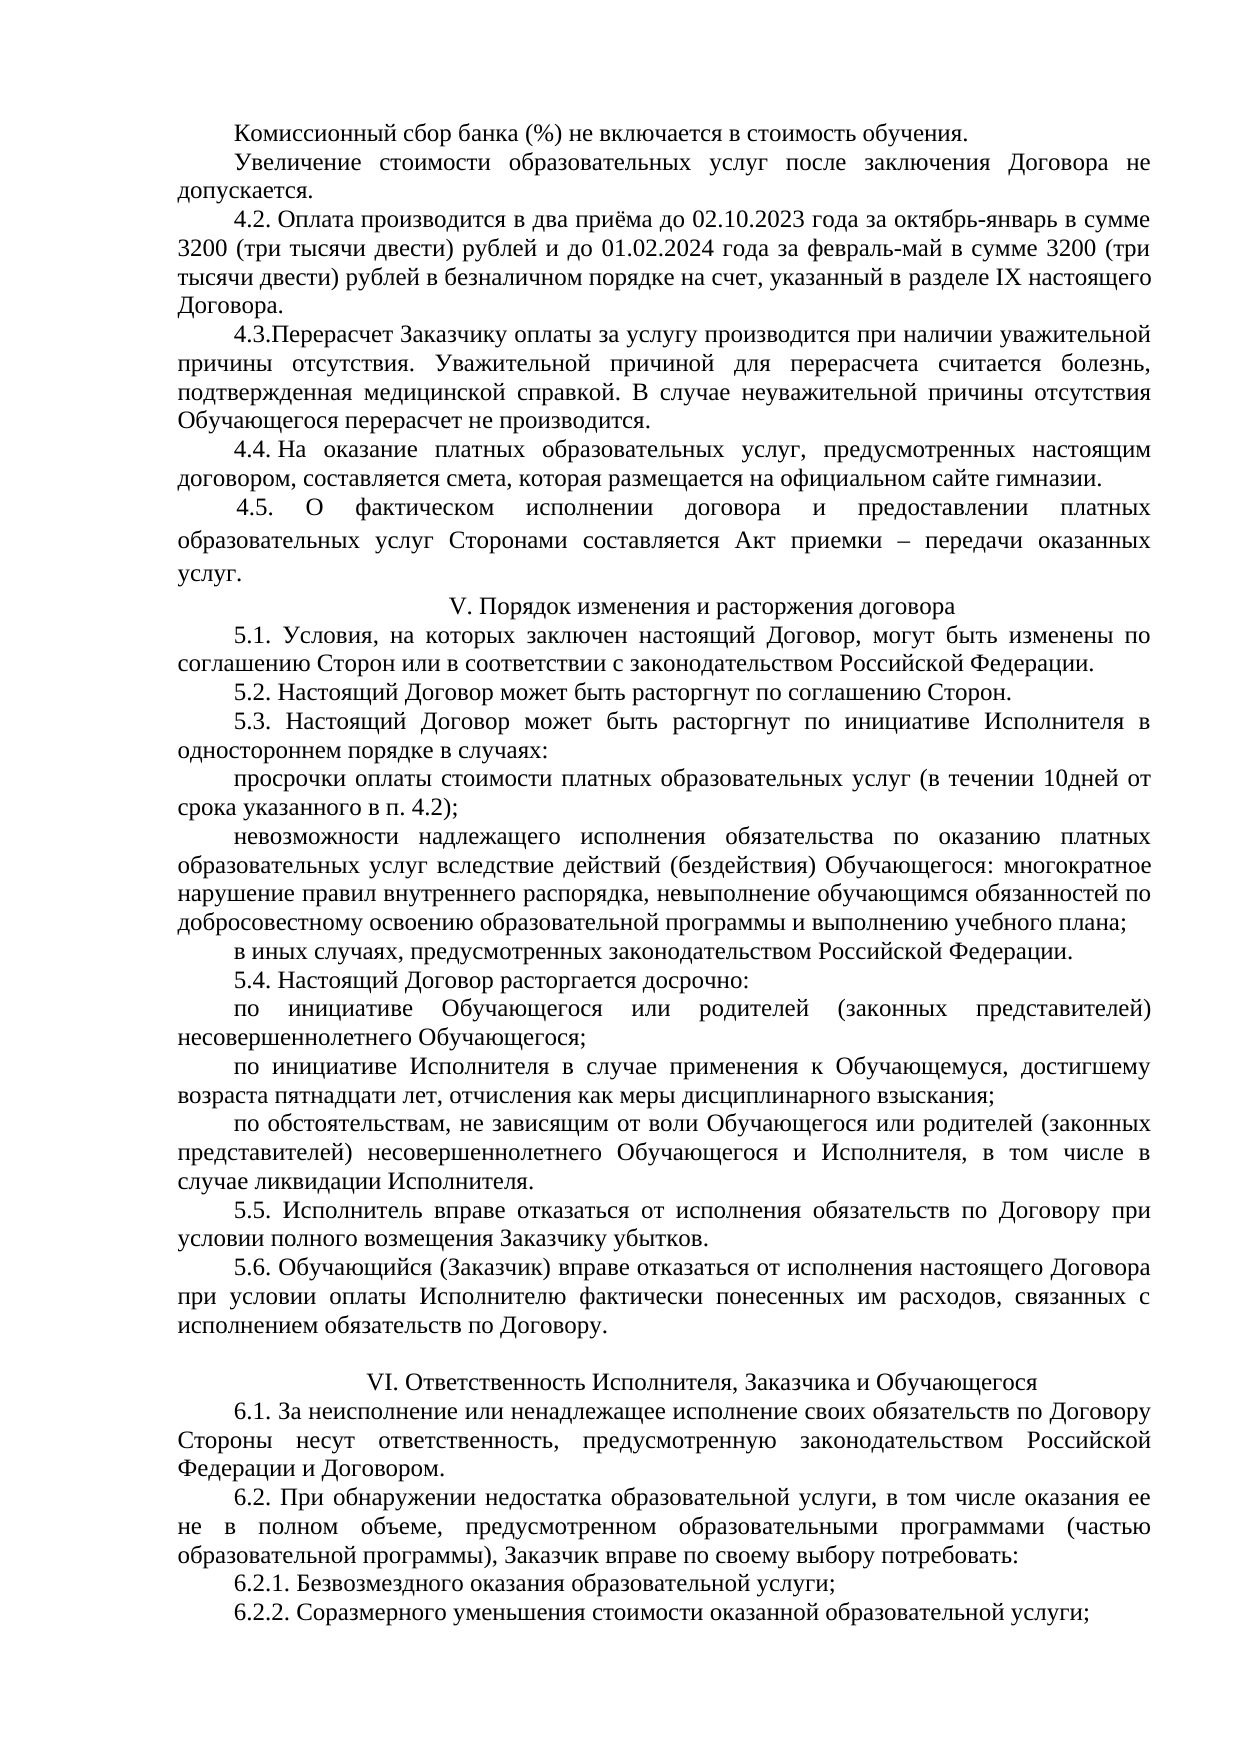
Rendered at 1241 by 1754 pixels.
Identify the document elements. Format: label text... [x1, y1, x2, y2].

text по обстоятельствам, не зависящим от воли Обучающегося или родителей (законных представителей) несовершеннолетнего Обучающегося и Исполнителя, в том числе в случае ликвидации Исполнителя. [177, 1108, 1152, 1195]
text 4.3.Перерасчет Заказчику оплаты за услугу производится при наличии уважительной причины отсутствия. Уважительной причиной для перерасчета считается болезнь, подтвержденная медицинской справкой. В случае неуважительной причины отсутствия Обучающегося перерасчет не производится. [177, 319, 1152, 434]
text 6.1. За неисполнение или ненадлежащее исполнение своих обязательств по Договору Стороны несут ответственность, предусмотренную законодательством Российской Федерации и Договором. [177, 1396, 1152, 1482]
text VI. Ответственность Исполнителя, Заказчика и Обучающегося [177, 1367, 1152, 1396]
text по инициативе Исполнителя в случае применения к Обучающемуся, достигшему возраста пятнадцати лет, отчисления как меры дисциплинарного взыскания; [177, 1051, 1152, 1108]
text в иных случаях, предусмотренных законодательством Российской Федерации. [177, 936, 1152, 965]
text 4.2. Оплата производится в два приёма до 02.10.2023 года за октябрь-январь в сумме 3200 (три тысячи двести) рублей и до 01.02.2024 года за февраль-май в сумме 3200 (три тысячи двести) рублей в безналичном порядке на счет, указанный в разделе IX настоящего Договора. [177, 204, 1152, 319]
text 4.5. О фактическом исполнении договора и предоставлении платных образовательных услуг Сторонами составляется Акт приемки – передачи оказанных услуг. [177, 492, 1152, 587]
text Увеличение стоимости образовательных услуг после заключения Договора не допускается. [177, 147, 1152, 204]
text 5.5. Исполнитель вправе отказаться от исполнения обязательств по Договору при условии полного возмещения Заказчику убытков. [177, 1195, 1152, 1252]
text 5.1. Условия, на которых заключен настоящий Договор, могут быть изменены по соглашению Сторон или в соответствии с законодательством Российской Федерации. [177, 620, 1152, 677]
text Комиссионный сбор банка (%) не включается в стоимость обучения. [177, 118, 1152, 147]
text по инициативе Обучающегося или родителей (законных представителей) несовершеннолетнего Обучающегося; [177, 993, 1152, 1051]
text просрочки оплаты стоимости платных образовательных услуг (в течении 10дней от срока указанного в п. 4.2); [177, 763, 1152, 821]
text 5.4. Настоящий Договор расторгается досрочно: [177, 965, 1152, 993]
text 6.2.2. Соразмерного уменьшения стоимости оказанной образовательной услуги; [177, 1597, 1152, 1626]
text V. Порядок изменения и расторжения договора [177, 591, 1152, 620]
text 5.3. Настоящий Договор может быть расторгнут по инициативе Исполнителя в одностороннем порядке в случаях: [177, 706, 1152, 763]
text 6.2. При обнаружении недостатка образовательной услуги, в том числе оказания ее не в полном объеме, предусмотренном образовательными программами (частью образовательной программы), Заказчик вправе по своему выбору потребовать: [177, 1482, 1152, 1568]
text 5.2. Настоящий Договор может быть расторгнут по соглашению Сторон. [177, 677, 1152, 706]
text 6.2.1. Безвозмездного оказания образовательной услуги; [177, 1568, 1152, 1597]
text 5.6. Обучающийся (Заказчик) вправе отказаться от исполнения настоящего Договора при условии оплаты Исполнителю фактически понесенных им расходов, связанных с исполнением обязательств по Договору. [177, 1252, 1152, 1338]
text 4.4. На оказание платных образовательных услуг, предусмотренных настоящим договором, составляется смета, которая размещается на официальном сайте гимназии. [177, 434, 1152, 492]
text невозможности надлежащего исполнения обязательства по оказанию платных образовательных услуг вследствие действий (бездействия) Обучающегося: многократное нарушение правил внутреннего распорядка, невыполнение обучающимся обязанностей по добросовестному освоению образовательной программы и выполнению учебного плана; [177, 821, 1152, 936]
